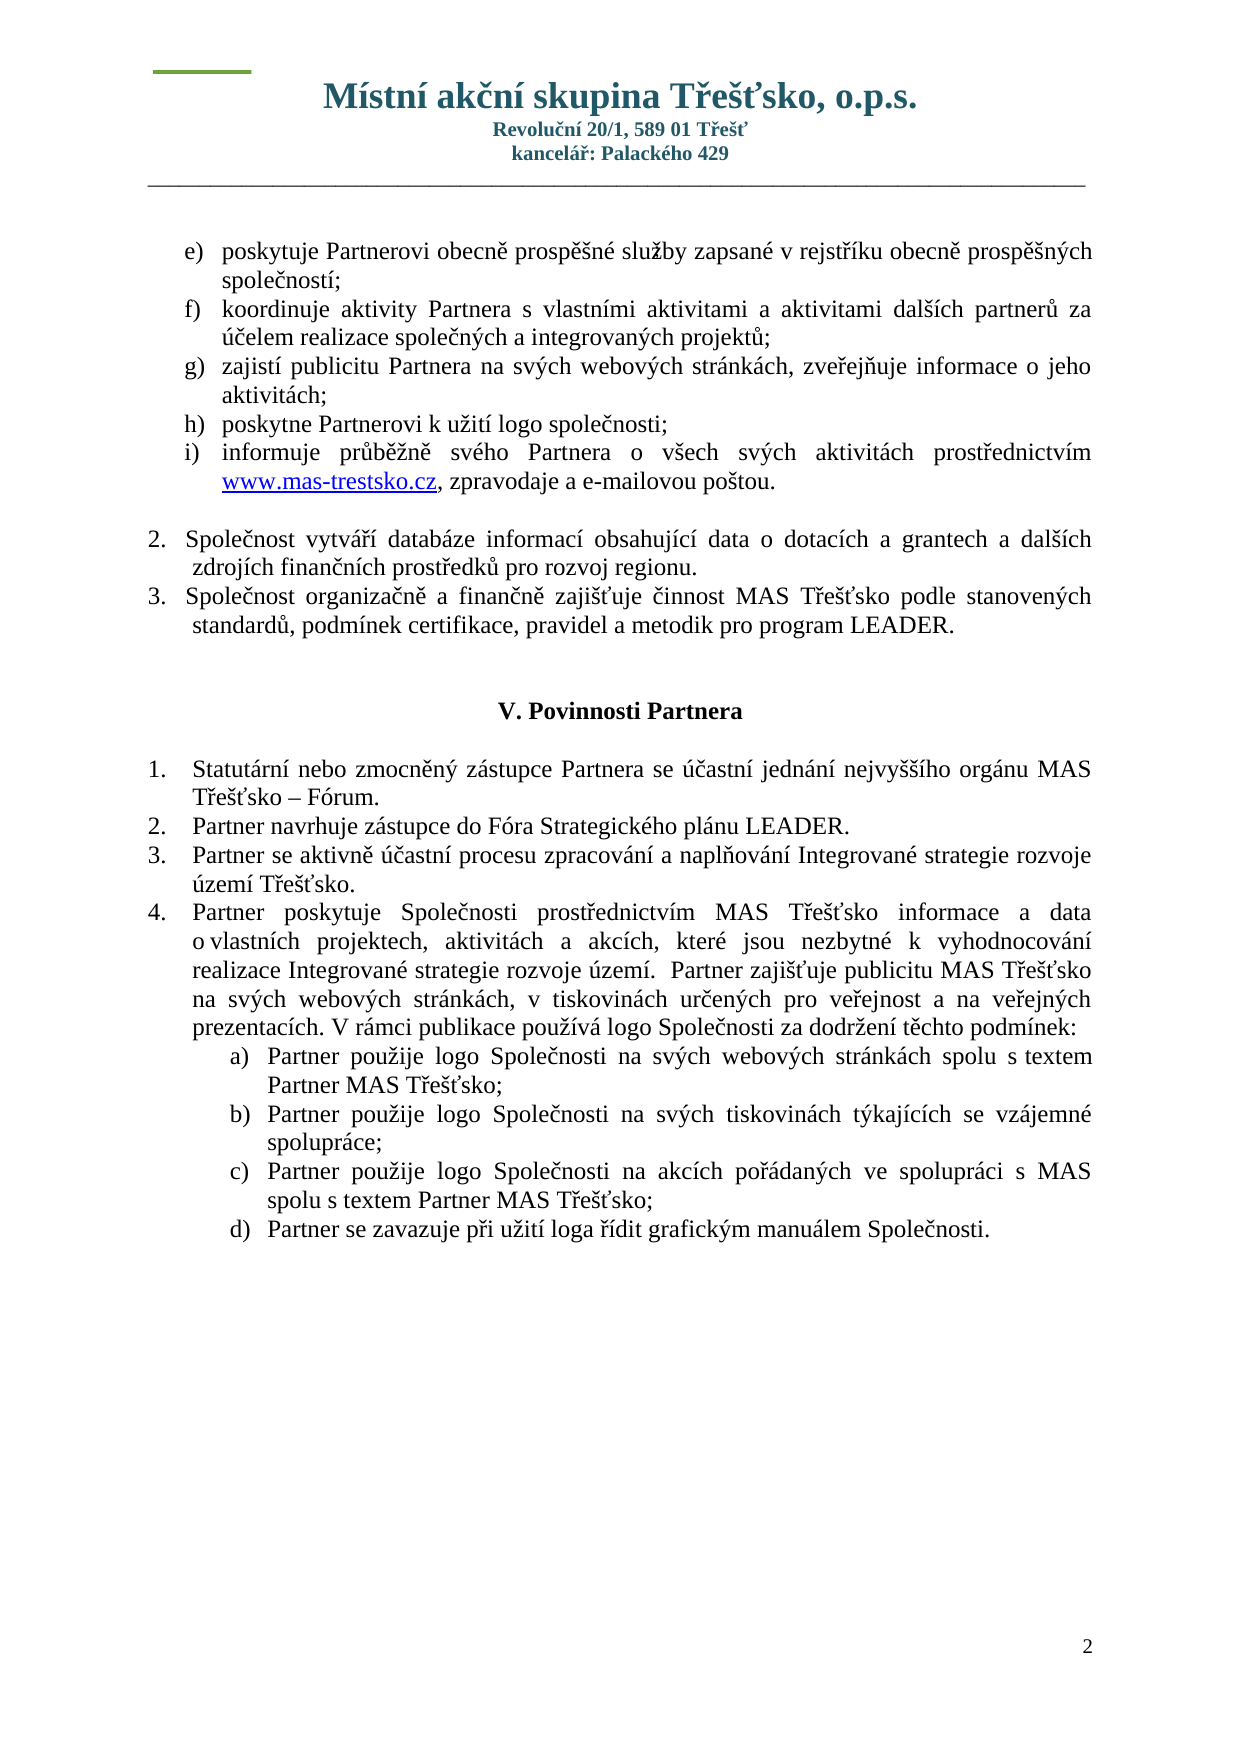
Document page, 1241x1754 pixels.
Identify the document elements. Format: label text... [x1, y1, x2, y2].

list Statutární nebo zmocněný zástupce Partnera se účastní jednání nejvyššího orgánu MAS Třešťsko – Fórum. [148, 754, 1092, 811]
list informuje průběžně svého Partnera o všech svých aktivitách prostřednictvím www.mas-trestsko.cz, zpravodaje a e-mailovou poštou. [184, 437, 1092, 495]
list poskytne Partnerovi k užití logo společnosti; [184, 409, 1092, 437]
list Partner použije logo Společnosti na akcích pořádaných ve spolupráci s MAS spolu s textem Partner MAS Třešťsko; [229, 1156, 1092, 1214]
list Partner použije logo Společnosti na svých webových stránkách spolu s textem Partner MAS Třešťsko; [229, 1041, 1092, 1099]
picture [153, 70, 252, 74]
list Partner poskytuje Společnosti prostřednictvím MAS Třešťsko informace a data o vlastních projektech, aktivitách a akcích, které jsou nezbytné k vyhodnocování realizace Integrované strategie rozvoje území. Partner zajišťuje publicitu MAS Třešťsko na svých webových stránkách, v tiskovinách určených pro veřejnost a na veřejných prezentacích. V rámci publikace používá logo Společnosti za dodržení těchto podmínek: [148, 897, 1092, 1041]
text V. Povinnosti Partnera [148, 696, 1092, 725]
list Partner se aktivně účastní procesu zpracování a naplňování Integrované strategie rozvoje území Třešťsko. [148, 840, 1092, 897]
list zajistí publicitu Partnera na svých webových stránkách, zveřejňuje informace o jeho aktivitách; [184, 351, 1092, 409]
list Společnost organizačně a finančně zajišťuje činnost MAS Třešťsko podle stanovených standardů, podmínek certifikace, pravidel a metodik pro program LEADER. [148, 581, 1092, 639]
list poskytuje Partnerovi obecně prospěšné služby zapsané v rejstříku obecně prospěšných společností; [184, 236, 1092, 294]
list koordinuje aktivity Partnera s vlastními aktivitami a aktivitami dalších partnerů za účelem realizace společných a integrovaných projektů; [184, 294, 1092, 351]
list Partner použije logo Společnosti na svých tiskovinách týkajících se vzájemné spolupráce; [229, 1099, 1092, 1156]
list Společnost vytváří databáze informací obsahující data o dotacích a grantech a dalších zdrojích finančních prostředků pro rozvoj regionu. [148, 524, 1092, 581]
list Partner se zavazuje při užití loga řídit grafickým manuálem Společnosti. [229, 1214, 1092, 1242]
list Partner navrhuje zástupce do Fóra Strategického plánu LEADER. [148, 811, 1092, 840]
